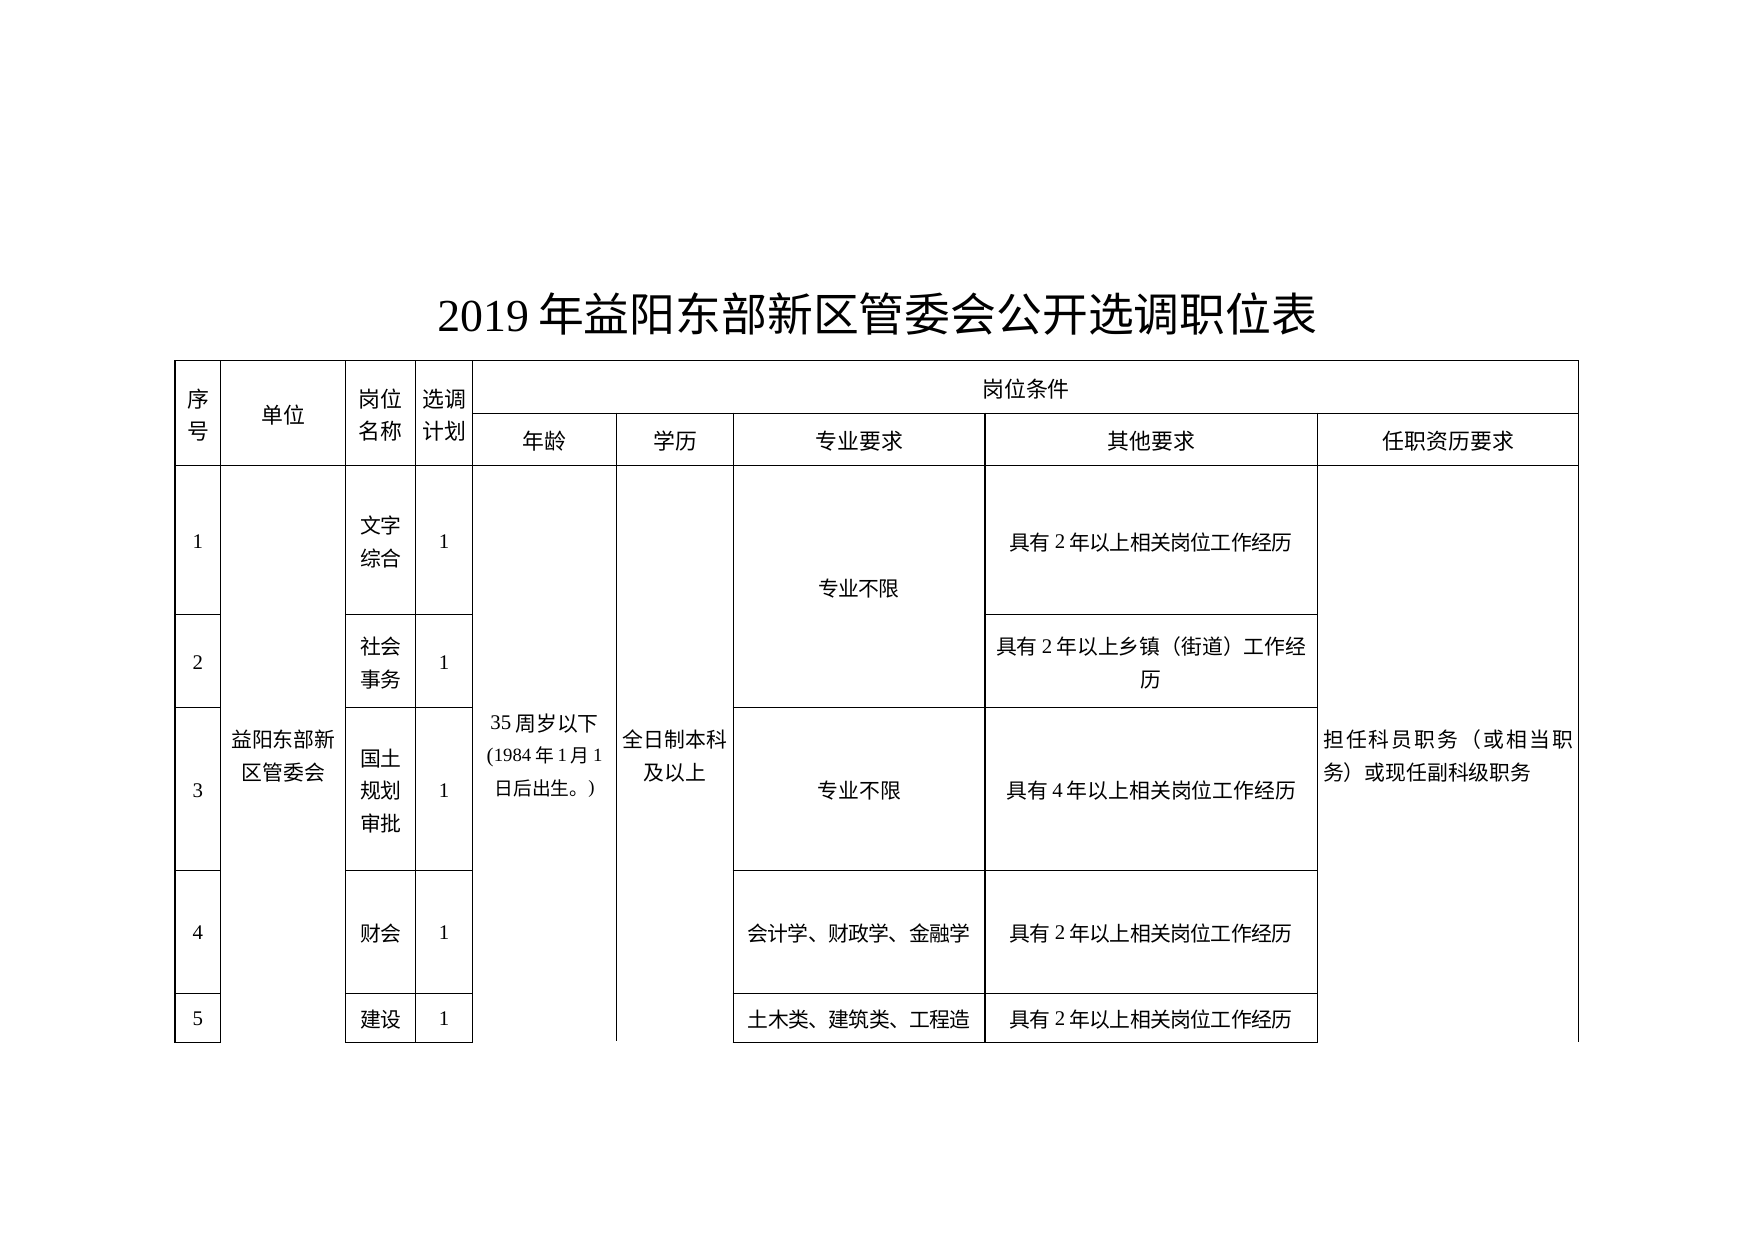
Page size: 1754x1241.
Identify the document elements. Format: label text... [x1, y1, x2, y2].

table_cell 1 [416, 708, 472, 869]
table_cell 全日制本科及以上 [616, 466, 733, 1042]
table_cell 具有2年以上乡镇（街道）工作经历 [986, 615, 1317, 707]
table_cell 具有2年以上相关岗位工作经历 [986, 994, 1317, 1042]
table_header 单位 [221, 361, 345, 465]
table_cell 专业要求 [734, 414, 984, 465]
table_cell 1 [416, 466, 472, 614]
table_header 选调计划 [416, 361, 472, 465]
table_cell 国土规划 审批 [346, 708, 415, 869]
table_cell 担任科员职务（或相当职务）或现任副科级职务 [1318, 466, 1578, 1042]
table_header 岗位 名称 [346, 361, 415, 465]
table_cell 专业不限 [734, 708, 984, 869]
table_cell 5 [176, 994, 220, 1042]
table_cell 4 [176, 871, 220, 992]
table_cell 1 [176, 466, 220, 614]
table_cell 35周岁以下 (1984年1月1日后出生。) [473, 466, 616, 1042]
table_cell 具有4年以上相关岗位工作经历 [986, 708, 1317, 869]
table_cell 1 [416, 615, 472, 707]
table_cell 具有2年以上相关岗位工作经历 [986, 466, 1317, 614]
table_cell 3 [176, 708, 220, 869]
table_cell 建设管理 [346, 994, 415, 1042]
table_cell 会计学、财政学、金融学 [734, 871, 984, 992]
table_cell 具有2年以上相关岗位工作经历 [986, 871, 1317, 992]
table_header 序号 [176, 361, 220, 465]
table_cell 财会 [346, 871, 415, 992]
table_cell 益阳东部新区管委会 [221, 466, 345, 1042]
text 2019年益阳东部新区管委会公开选调职位表 [150, 263, 1604, 360]
table_cell 其他要求 [986, 414, 1317, 465]
table_cell 1 [416, 994, 472, 1042]
table_cell 社会事务 [346, 615, 415, 707]
table_cell 文字综合 [346, 466, 415, 614]
table_cell 任职资历要求 [1318, 414, 1578, 465]
table_cell 专业不限 [734, 466, 984, 707]
table_cell 年龄 [473, 414, 616, 465]
table_cell 2 [176, 615, 220, 707]
table_cell 学历 [617, 414, 733, 465]
table_cell 1 [416, 871, 472, 992]
table_header 岗位条件 [473, 361, 1578, 413]
table_cell 土木类、建筑类、工程造价、工程管理 [734, 994, 984, 1042]
